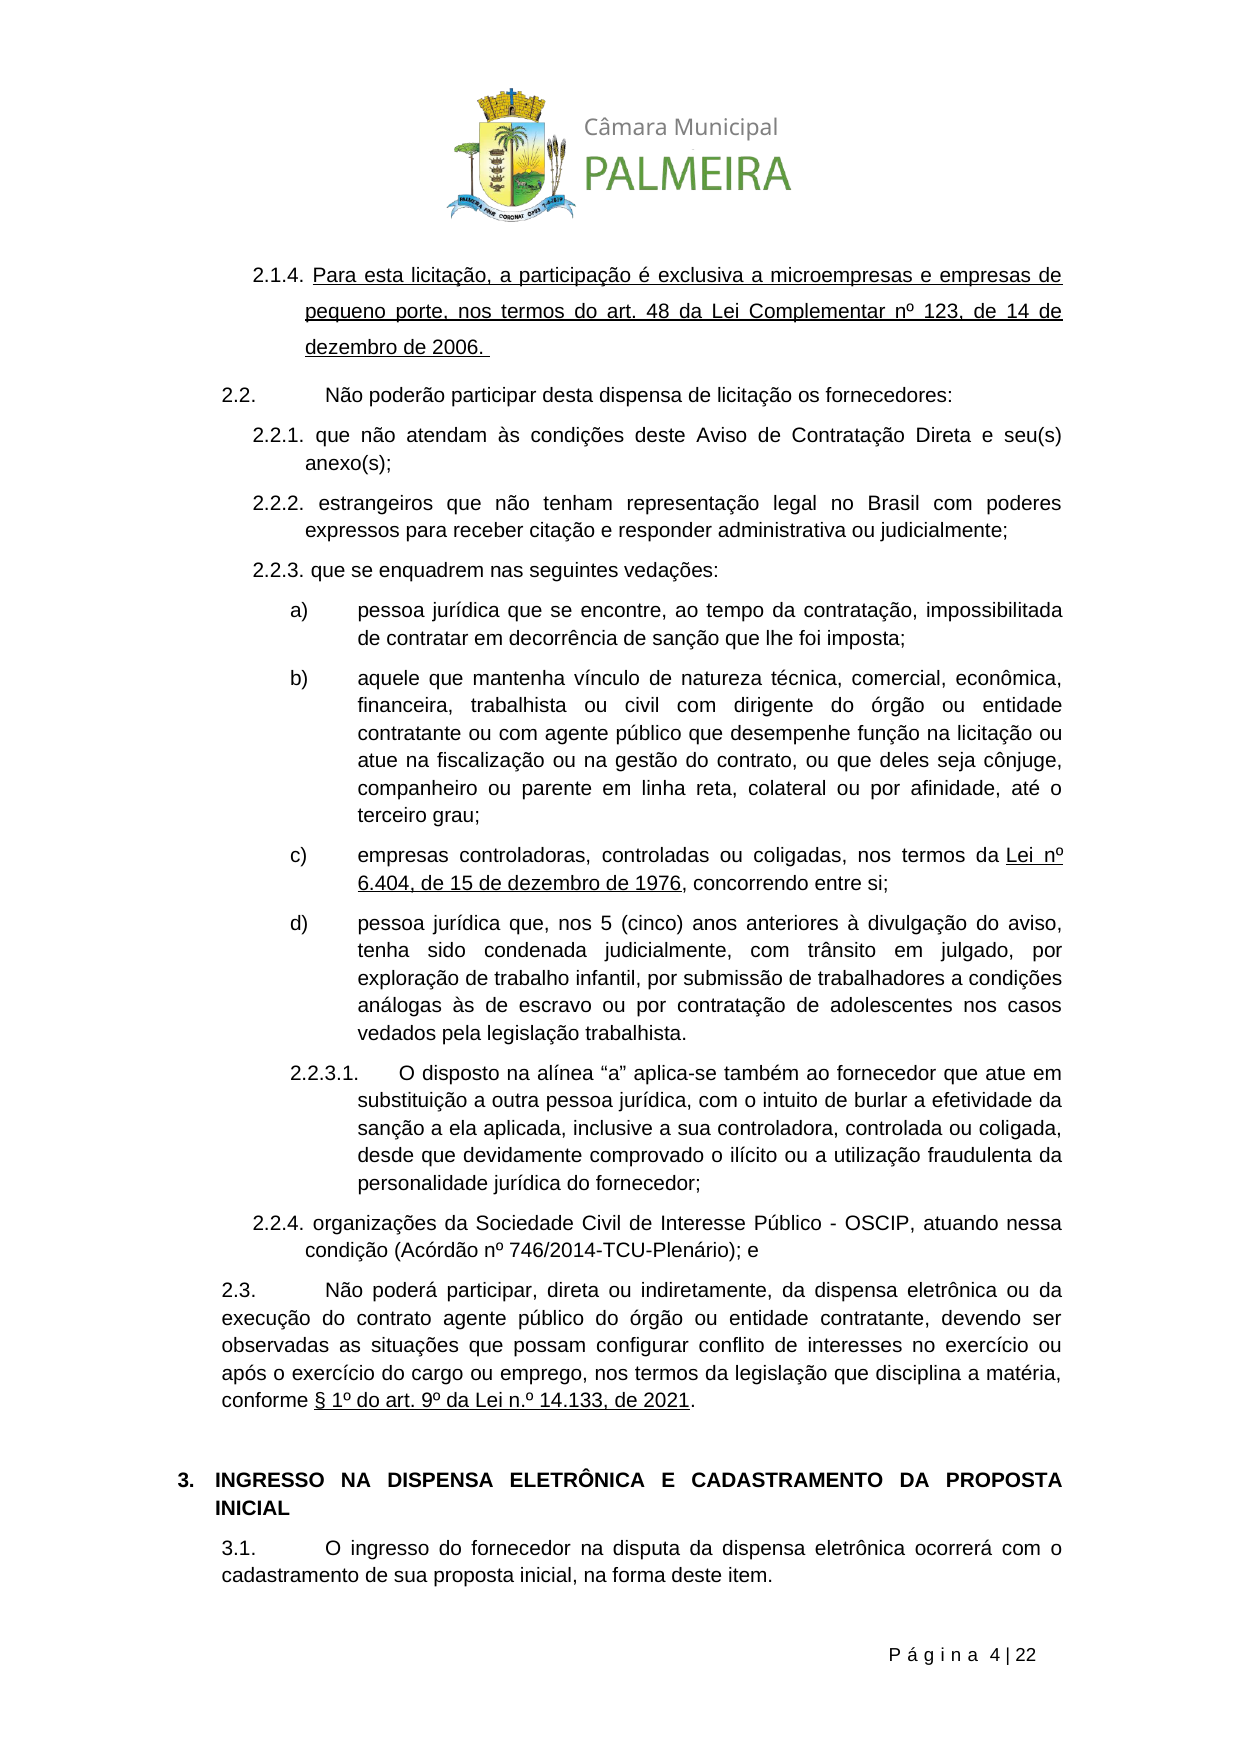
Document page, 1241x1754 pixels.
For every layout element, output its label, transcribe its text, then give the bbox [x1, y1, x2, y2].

list que não atendam às condições deste Aviso de Contratação Direta e seu(s) anexo(s); [252, 423, 1063, 474]
list Para esta licitação, a participação é exclusiva a microempresas e empresas de pequeno porte, nos termos do art. 48 da Lei Complementar nº 123, de 14 de dezembro de 2006. [252, 263, 1063, 358]
list empresas controladoras, controladas ou coligadas, nos termos da Lei nº 6.404, de 15 de dezembro de 1976, concorrendo entre si; [290, 843, 1063, 894]
list O disposto na alínea “a” aplica-se também ao fornecedor que atue em substituição a outra pessoa jurídica, com o intuito de burlar a efetividade da sanção a ela aplicada, inclusive a sua controladora, controlada ou coligada, desde que devidamente comprovado o ilícito ou a utilização fraudulenta da personalidade jurídica do fornecedor; [290, 1060, 1063, 1194]
picture [443, 86, 797, 232]
list O ingresso do fornecedor na disputa da dispensa eletrônica ocorrerá com o cadastramento de sua proposta inicial, na forma deste item. [221, 1535, 1063, 1587]
list Não poderá participar, direta ou indiretamente, da dispensa eletrônica ou da execução do contrato agente público do órgão ou entidade contratante, devendo ser observadas as situações que possam configurar conflito de interesses no exercício ou após o exercício do cargo ou emprego, nos termos da legislação que disciplina a matéria, conforme § 1º do art. 9º da Lei n.º 14.133, de 2021. [221, 1278, 1063, 1412]
list que se enquadrem nas seguintes vedações: [252, 558, 1063, 582]
list aquele que mantenha vínculo de natureza técnica, comercial, econômica, financeira, trabalhista ou civil com dirigente do órgão ou entidade contratante ou com agente público que desempenhe função na licitação ou atue na fiscalização ou na gestão do contrato, ou que deles seja cônjuge, companheiro ou parente em linha reta, colateral ou por afinidade, até o terceiro grau; [290, 665, 1063, 827]
list pessoa jurídica que, nos 5 (cinco) anos anteriores à divulgação do aviso, tenha sido condenada judicialmente, com trânsito em julgado, por exploração de trabalho infantil, por submissão de trabalhadores a condições análogas às de escravo ou por contratação de adolescentes nos casos vedados pela legislação trabalhista. [290, 910, 1063, 1044]
list pessoa jurídica que se encontre, ao tempo da contratação, impossibilitada de contratar em decorrência de sanção que lhe foi imposta; [290, 598, 1063, 649]
subtitle INGRESSO NA DISPENSA ELETRÔNICA E CADASTRAMENTO DA PROPOSTA INICIAL [177, 1468, 1063, 1519]
list estrangeiros que não tenham representação legal no Brasil com poderes expressos para receber citação e responder administrativa ou judicialmente; [252, 490, 1063, 542]
list organizações da Sociedade Civil de Interesse Público - OSCIP, atuando nessa condição (Acórdão nº 746/2014-TCU-Plenário); e [252, 1210, 1063, 1262]
list Não poderão participar desta dispensa de licitação os fornecedores: [221, 383, 1063, 407]
